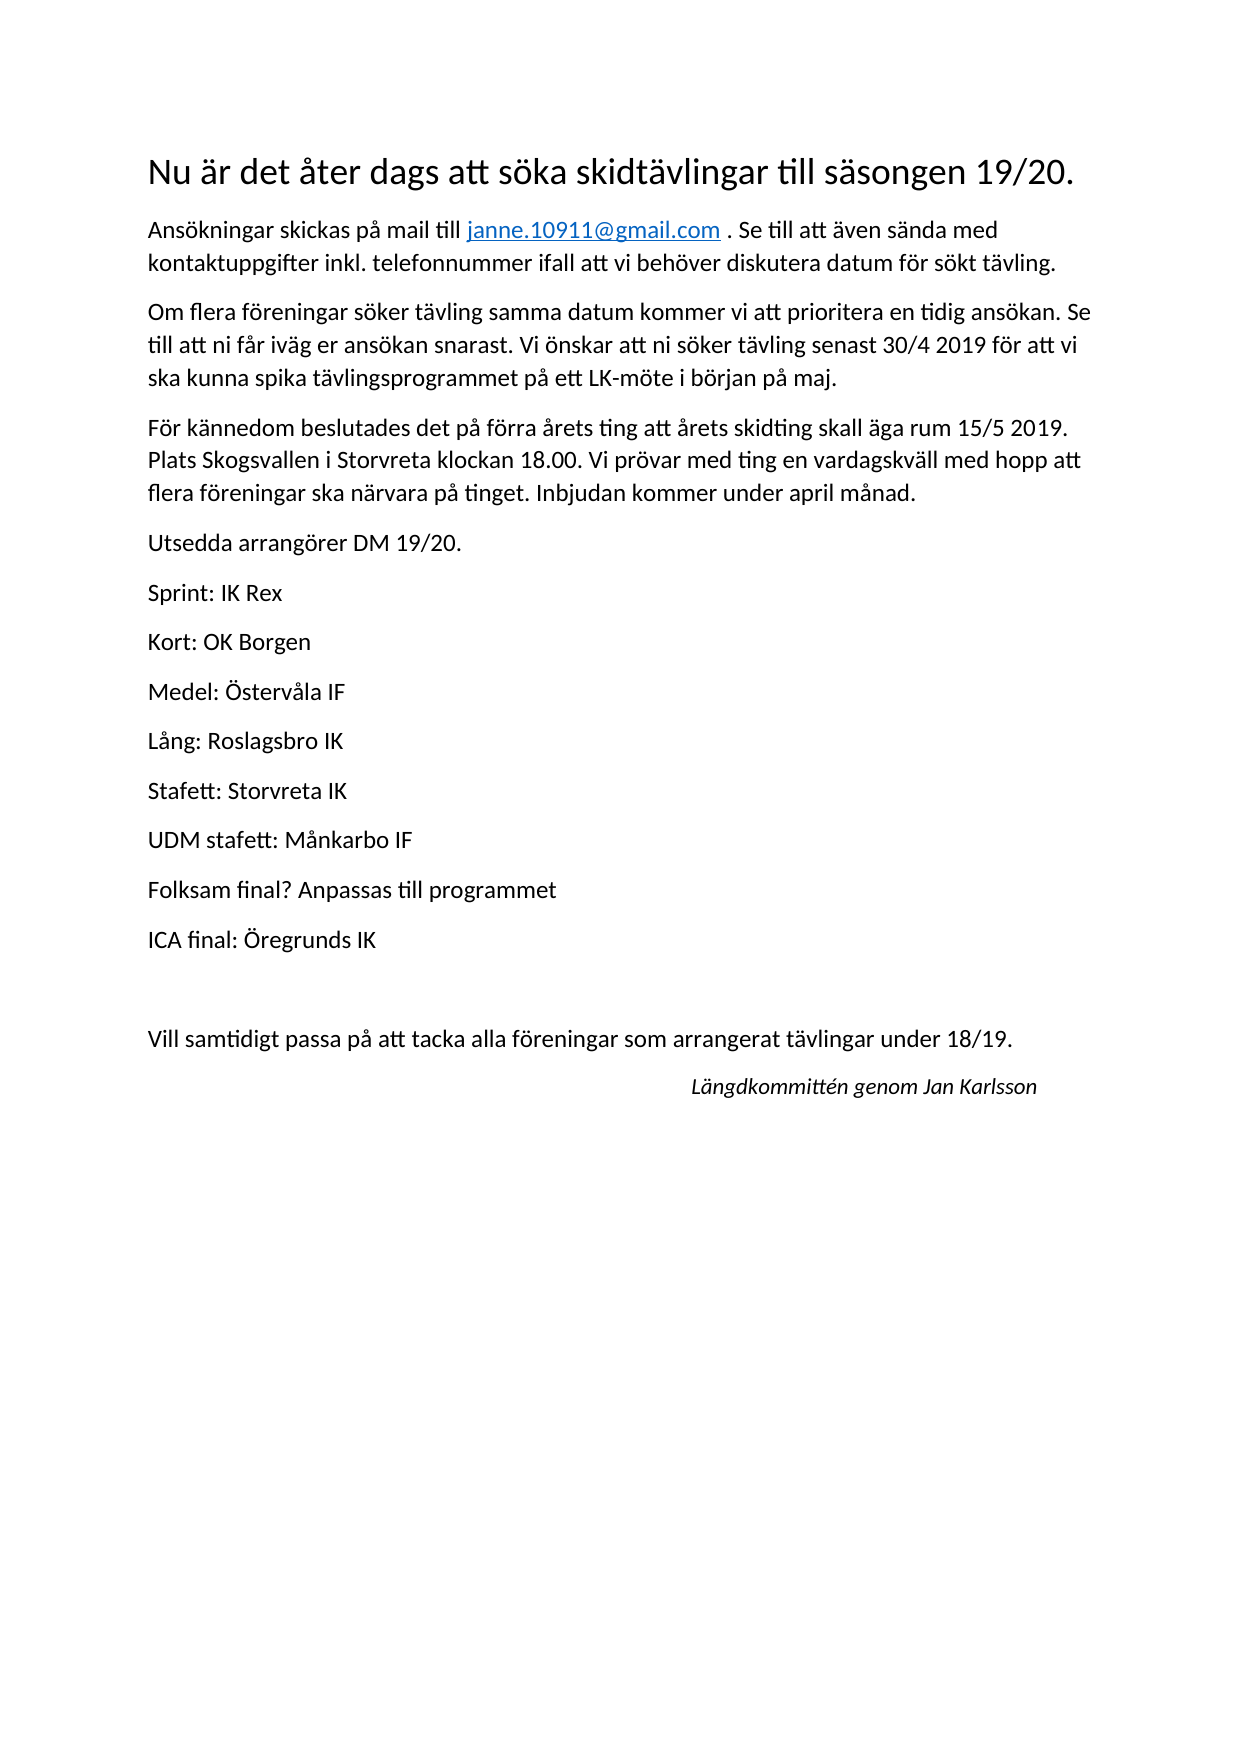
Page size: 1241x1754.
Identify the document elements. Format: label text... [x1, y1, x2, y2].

text ICA final: Öregrunds IK [148, 924, 1093, 954]
text Lång: Roslagsbro IK [148, 725, 1093, 756]
text UDM stafett: Månkarbo IF [148, 824, 1093, 855]
text Medel: Östervåla IF [148, 676, 1093, 706]
text Om flera föreningar söker tävling samma datum kommer vi att prioritera en tidig ansökan. Se till att ni får iväg er ansökan snarast. Vi önskar att ni söker tävling senast 30/4 2019 för att vi ska kunna spika tävlingsprogrammet på ett LK-möte i början på maj. [148, 296, 1093, 393]
text Folksam final? Anpassas till programmet [148, 874, 1093, 905]
text Ansökningar skickas på mail till janne.10911@gmail.com . Se till att även sända med kontaktuppgifter inkl. telefonnummer ifall att vi behöver diskutera datum för sökt tävling. [148, 214, 1093, 277]
text För kännedom beslutades det på förra årets ting att årets skidting skall äga rum 15/5 2019. Plats Skogsvallen i Storvreta klockan 18.00. Vi prövar med ting en vardagskväll med hopp att flera föreningar ska närvara på tinget. Inbjudan kommer under april månad. [148, 412, 1093, 508]
text Längdkommittén genom Jan Karlsson [148, 1072, 1093, 1101]
text Stafett: Storvreta IK [148, 775, 1093, 806]
text Sprint: IK Rex [148, 577, 1093, 607]
text Kort: OK Borgen [148, 626, 1093, 657]
text Utsedda arrangörer DM 19/20. [148, 527, 1093, 558]
text Nu är det åter dags att söka skidtävlingar till säsongen 19/20. [148, 148, 1093, 193]
text Vill samtidigt passa på att tacka alla föreningar som arrangerat tävlingar under 18/19. [148, 1023, 1093, 1053]
